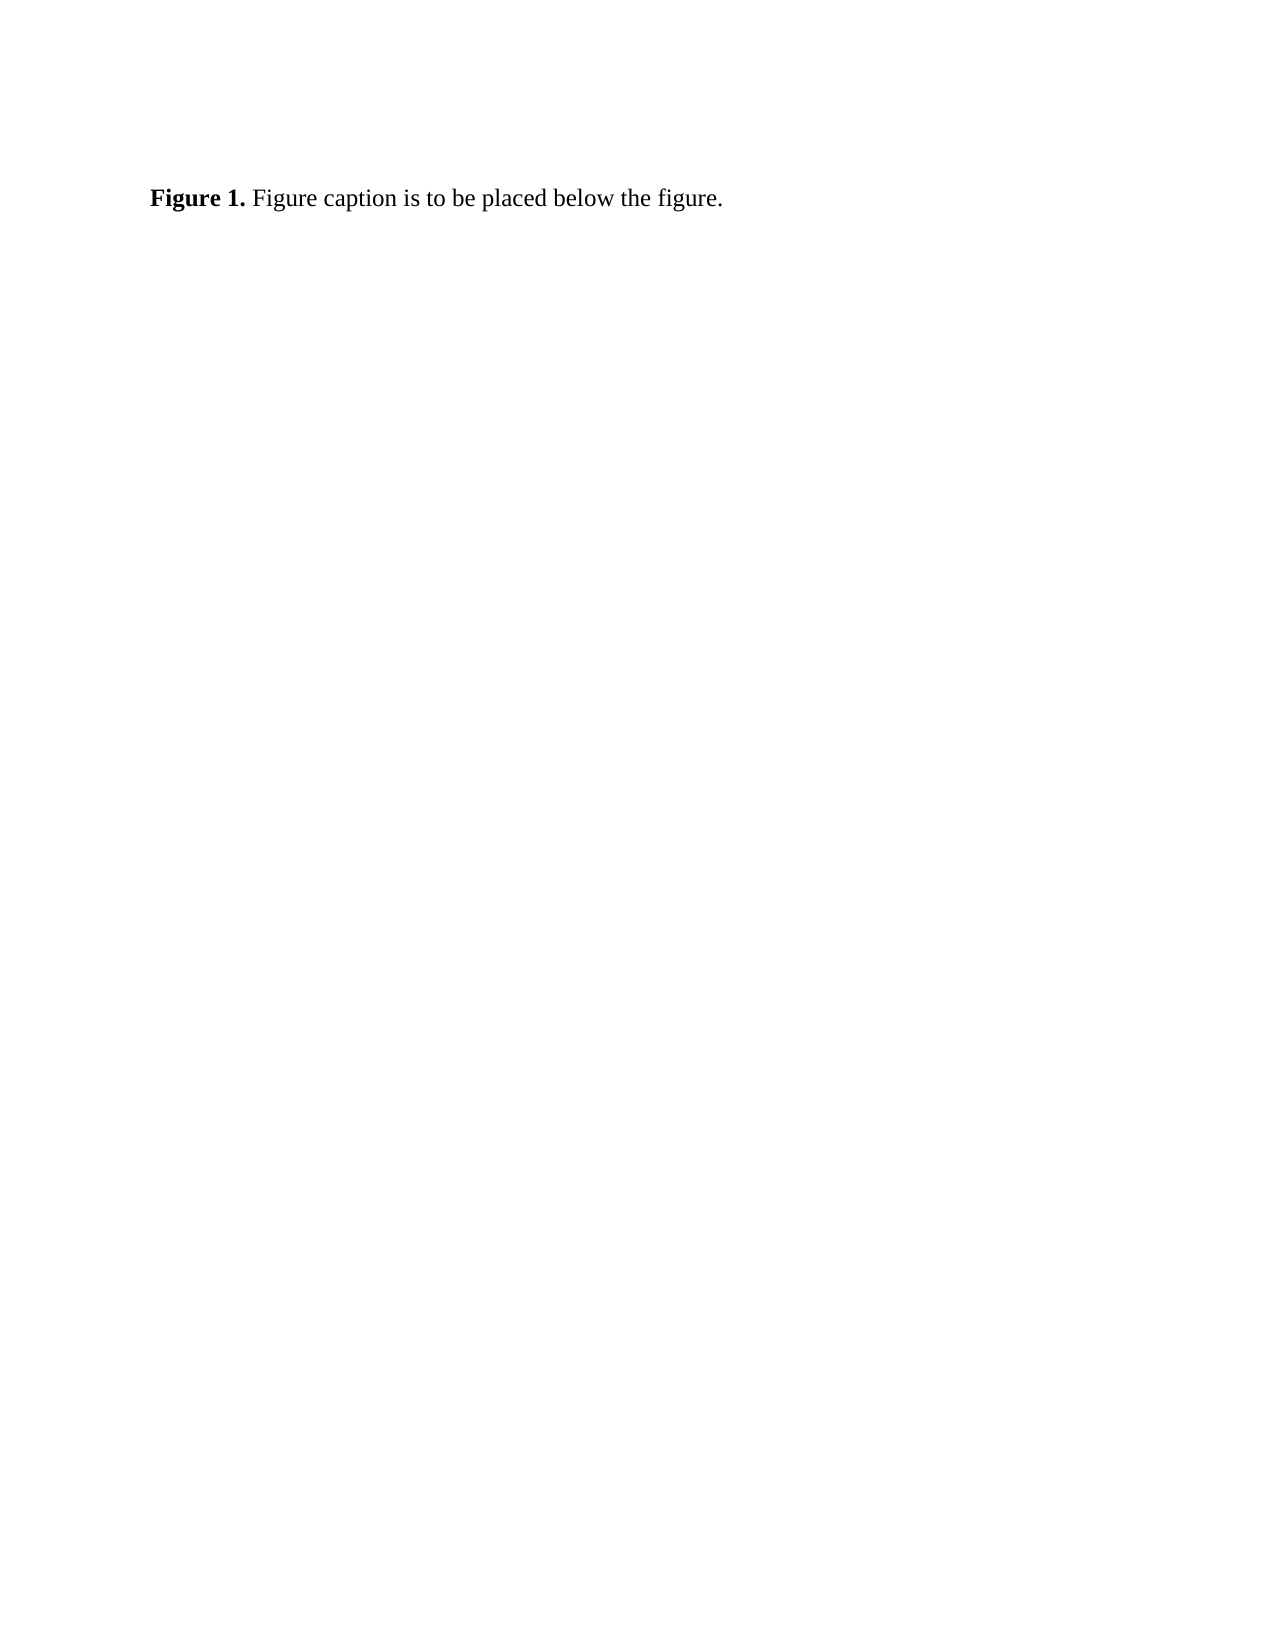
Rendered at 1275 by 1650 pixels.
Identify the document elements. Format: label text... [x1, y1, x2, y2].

text Figure 1. Figure caption is to be placed below the figure. [150, 183, 1125, 212]
